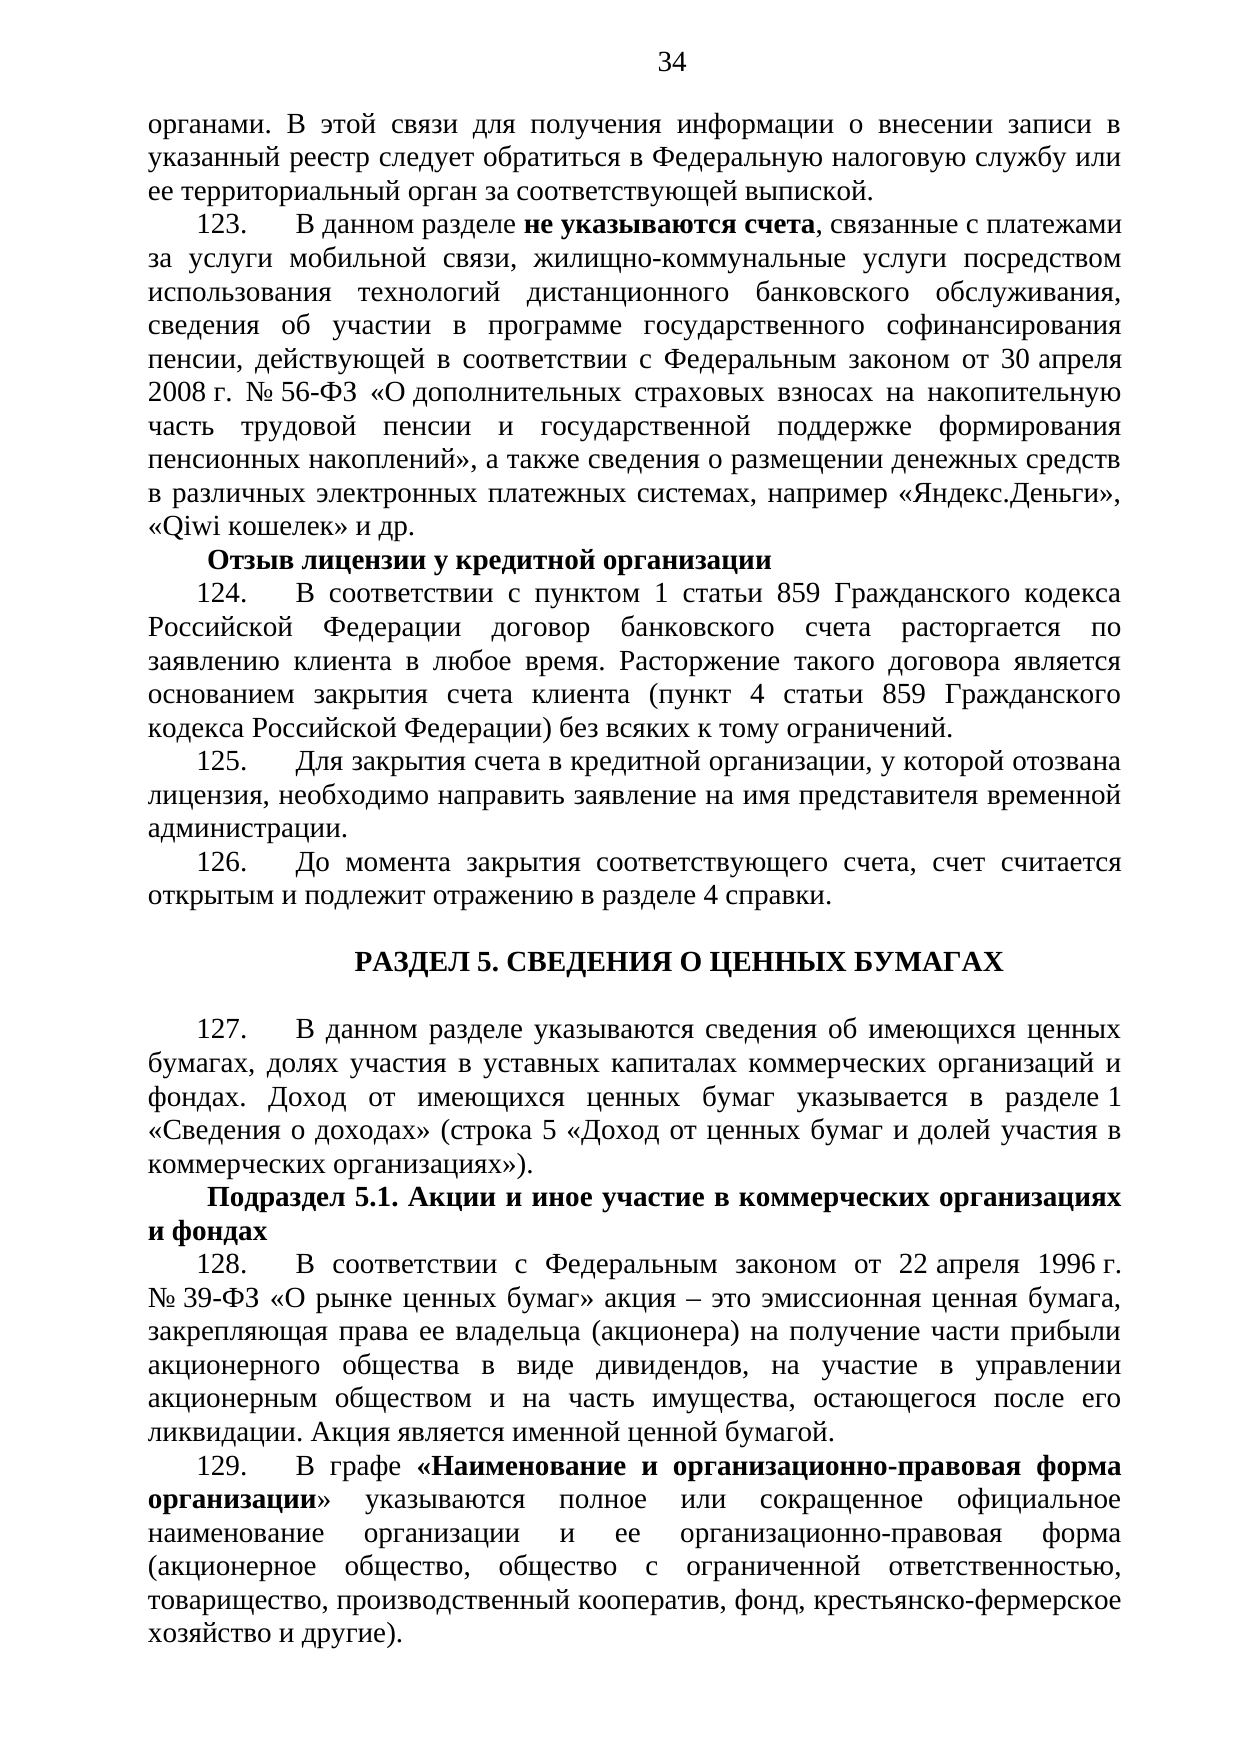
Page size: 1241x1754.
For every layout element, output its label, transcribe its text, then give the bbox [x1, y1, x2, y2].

list В соответствии с пунктом 1 статьи 859 Гражданского кодекса Российской Федерации договор банковского счета расторгается по заявлению клиента в любое время. Расторжение такого договора является основанием закрытия счета клиента (пункт 4 статьи 859 Гражданского кодекса Российской Федерации) без всяких к тому ограничений. [148, 576, 1122, 743]
list Отзыв лицензии у кредитной организации [207, 542, 1122, 576]
text Подраздел 5.1. Акции и иное участие в коммерческих организациях и фондах [148, 1179, 1122, 1246]
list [148, 106, 1122, 207]
list В данном разделе не указываются счета, связанные с платежами за услуги мобильной связи, жилищно-коммунальные услуги посредством использования технологий дистанционного банковского обслуживания, сведения об участии в программе государственного софинансирования пенсии, действующей в соответствии с Федеральным законом от 30 апреля 2008 г. № 56-ФЗ «О дополнительных страховых взносах на накопительную часть трудовой пенсии и государственной поддержке формирования пенсионных накоплений», а также сведения о размещении денежных средств в различных электронных платежных системах, например «Яндекс.Деньги», «Qiwi кошелек» и др. [148, 207, 1122, 542]
list Для закрытия счета в кредитной организации, у которой отозвана лицензия, необходимо направить заявление на имя представителя временной администрации. [148, 743, 1122, 844]
list В данном разделе указываются сведения об имеющихся ценных бумагах, долях участия в уставных капиталах коммерческих организаций и фондах. Доход от имеющихся ценных бумаг указывается в разделе 1 «Сведения о доходах» (строка 5 «Доход от ценных бумаг и долей участия в коммерческих организациях»). [148, 1012, 1122, 1179]
text РАЗДЕЛ 5. СВЕДЕНИЯ О ЦЕННЫХ БУМАГАХ [148, 944, 1122, 978]
list В графе «Наименование и организационно-правовая форма организации» указываются полное или сокращенное официальное наименование организации и ее организационно-правовая форма (акционерное общество, общество с ограниченной ответственностью, товарищество, производственный кооператив, фонд, крестьянско-фермерское хозяйство и другие). [148, 1448, 1122, 1649]
list До момента закрытия соответствующего счета, счет считается открытым и подлежит отражению в разделе 4 справки. [148, 844, 1122, 911]
list В соответствии с Федеральным законом от 22 апреля 1996 г. № 39-ФЗ «О рынке ценных бумаг» акция – это эмиссионная ценная бумага, закрепляющая права ее владельца (акционера) на получение части прибыли акционерного общества в виде дивидендов, на участие в управлении акционерным обществом и на часть имущества, остающегося после его ликвидации. Акция является именной ценной бумагой. [148, 1246, 1122, 1448]
